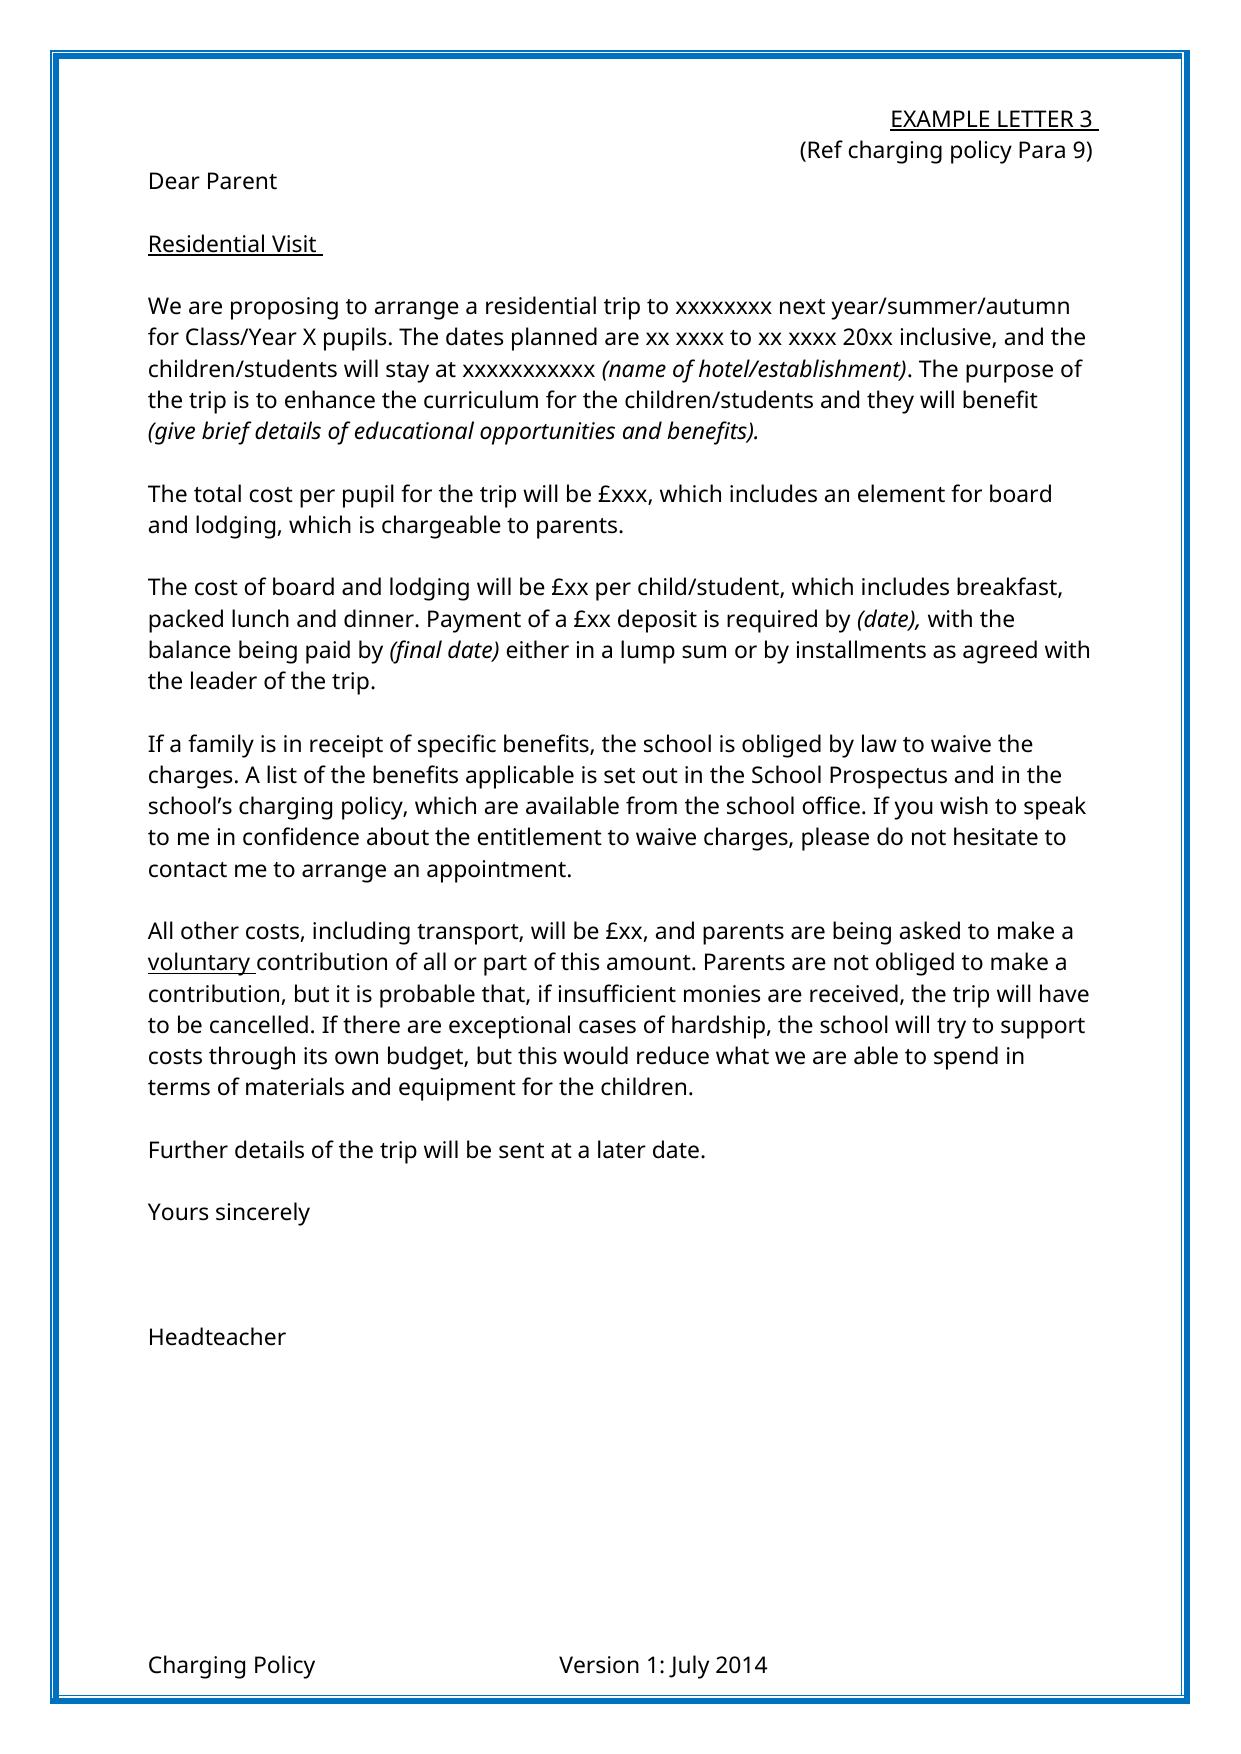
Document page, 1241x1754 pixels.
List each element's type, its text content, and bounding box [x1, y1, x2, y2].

text Yours sincerely [148, 1196, 1092, 1228]
text Headteacher [148, 1321, 1092, 1353]
text Dear Parent [148, 165, 1092, 196]
text The cost of board and lodging will be £xx per child/student, which includes breakfast, packed lunch and dinner. Payment of a £xx deposit is required by (date), with the balance being paid by (final date) either in a lump sum or by installments as agreed with the leader of the trip. [148, 571, 1092, 696]
text The total cost per pupil for the trip will be £xxx, which includes an element for board and lodging, which is chargeable to parents. [148, 478, 1092, 540]
text If a family is in receipt of specific benefits, the school is obliged by law to waive the charges. A list of the benefits applicable is set out in the School Prospectus and in the school’s charging policy, which are available from the school office. If you wish to speak to me in confidence about the entitlement to waive charges, please do not hesitate to contact me to arrange an appointment. [148, 728, 1092, 884]
text EXAMPLE LETTER 3 [260, 103, 1092, 134]
text Further details of the trip will be sent at a later date. [148, 1134, 1092, 1165]
text We are proposing to arrange a residential trip to xxxxxxxx next year/summer/autumn for Class/Year X pupils. The dates planned are xx xxxx to xx xxxx 20xx inclusive, and the children/students will stay at xxxxxxxxxxx (name of hotel/establishment). The purpose of the trip is to enhance the curriculum for the children/students and they will benefit (give brief details of educational opportunities and benefits). [148, 290, 1092, 446]
text All other costs, including transport, will be £xx, and parents are being asked to make a voluntary contribution of all or part of this amount. Parents are not obliged to make a contribution, but it is probable that, if insufficient monies are received, the trip will have to be cancelled. If there are exceptional cases of hardship, the school will try to support costs through its own budget, but this would reduce what we are able to spend in terms of materials and equipment for the children. [148, 915, 1092, 1103]
text Residential Visit [148, 228, 1092, 259]
text (Ref charging policy Para 9) [148, 134, 1092, 165]
